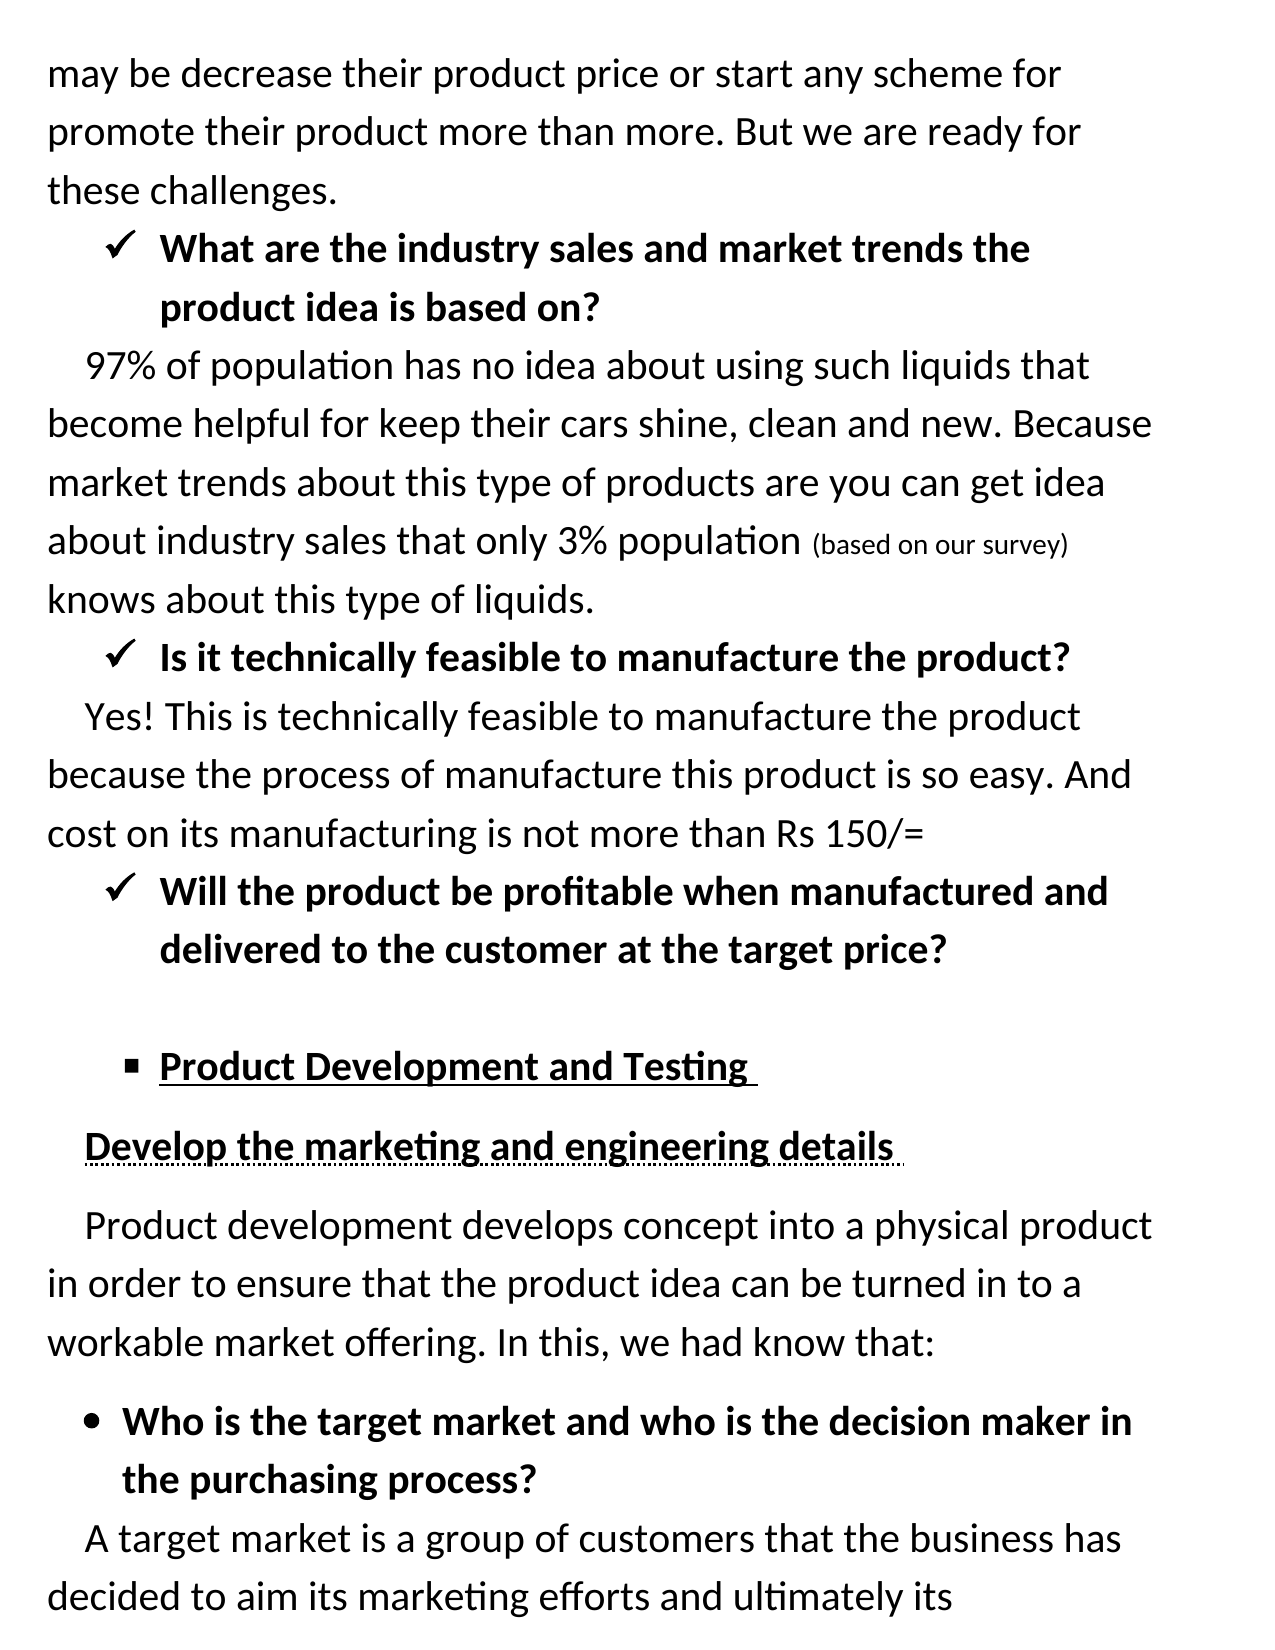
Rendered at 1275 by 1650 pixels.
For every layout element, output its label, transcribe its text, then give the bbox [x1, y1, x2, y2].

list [47, 1512, 1172, 1621]
list Is it technically feasible to manufacture the product? [103, 631, 1172, 682]
list may be decrease their product price or start any scheme for promote their product more than more. But we are ready for these challenges. [47, 47, 1172, 214]
list Yes! This is technically feasible to manufacture the product because the process of manufacture this product is so easy. And cost on its manufacturing is not more than Rs 150/= [47, 690, 1172, 857]
list What are the industry sales and market trends the product idea is based on? [103, 222, 1172, 331]
text Product development develops concept into a physical product in order to ensure that the product idea can be turned in to a workable market offering. In this, we had know that: [47, 1199, 1172, 1367]
list Who is the target market and who is the decision maker in the purchasing process? [84, 1395, 1172, 1504]
text Develop the marketing and engineering details [47, 1119, 1172, 1170]
list Will the product be profitable when manufactured and delivered to the customer at the target price? [103, 865, 1172, 974]
list Product Development and Testing [122, 1040, 1172, 1091]
list 97% of population has no idea about using such liquids that become helpful for keep their cars shine, clean and new. Because market trends about this type of products are you can get idea about industry sales that only 3% population (based on our survey) knows about this type of liquids. [47, 339, 1172, 624]
